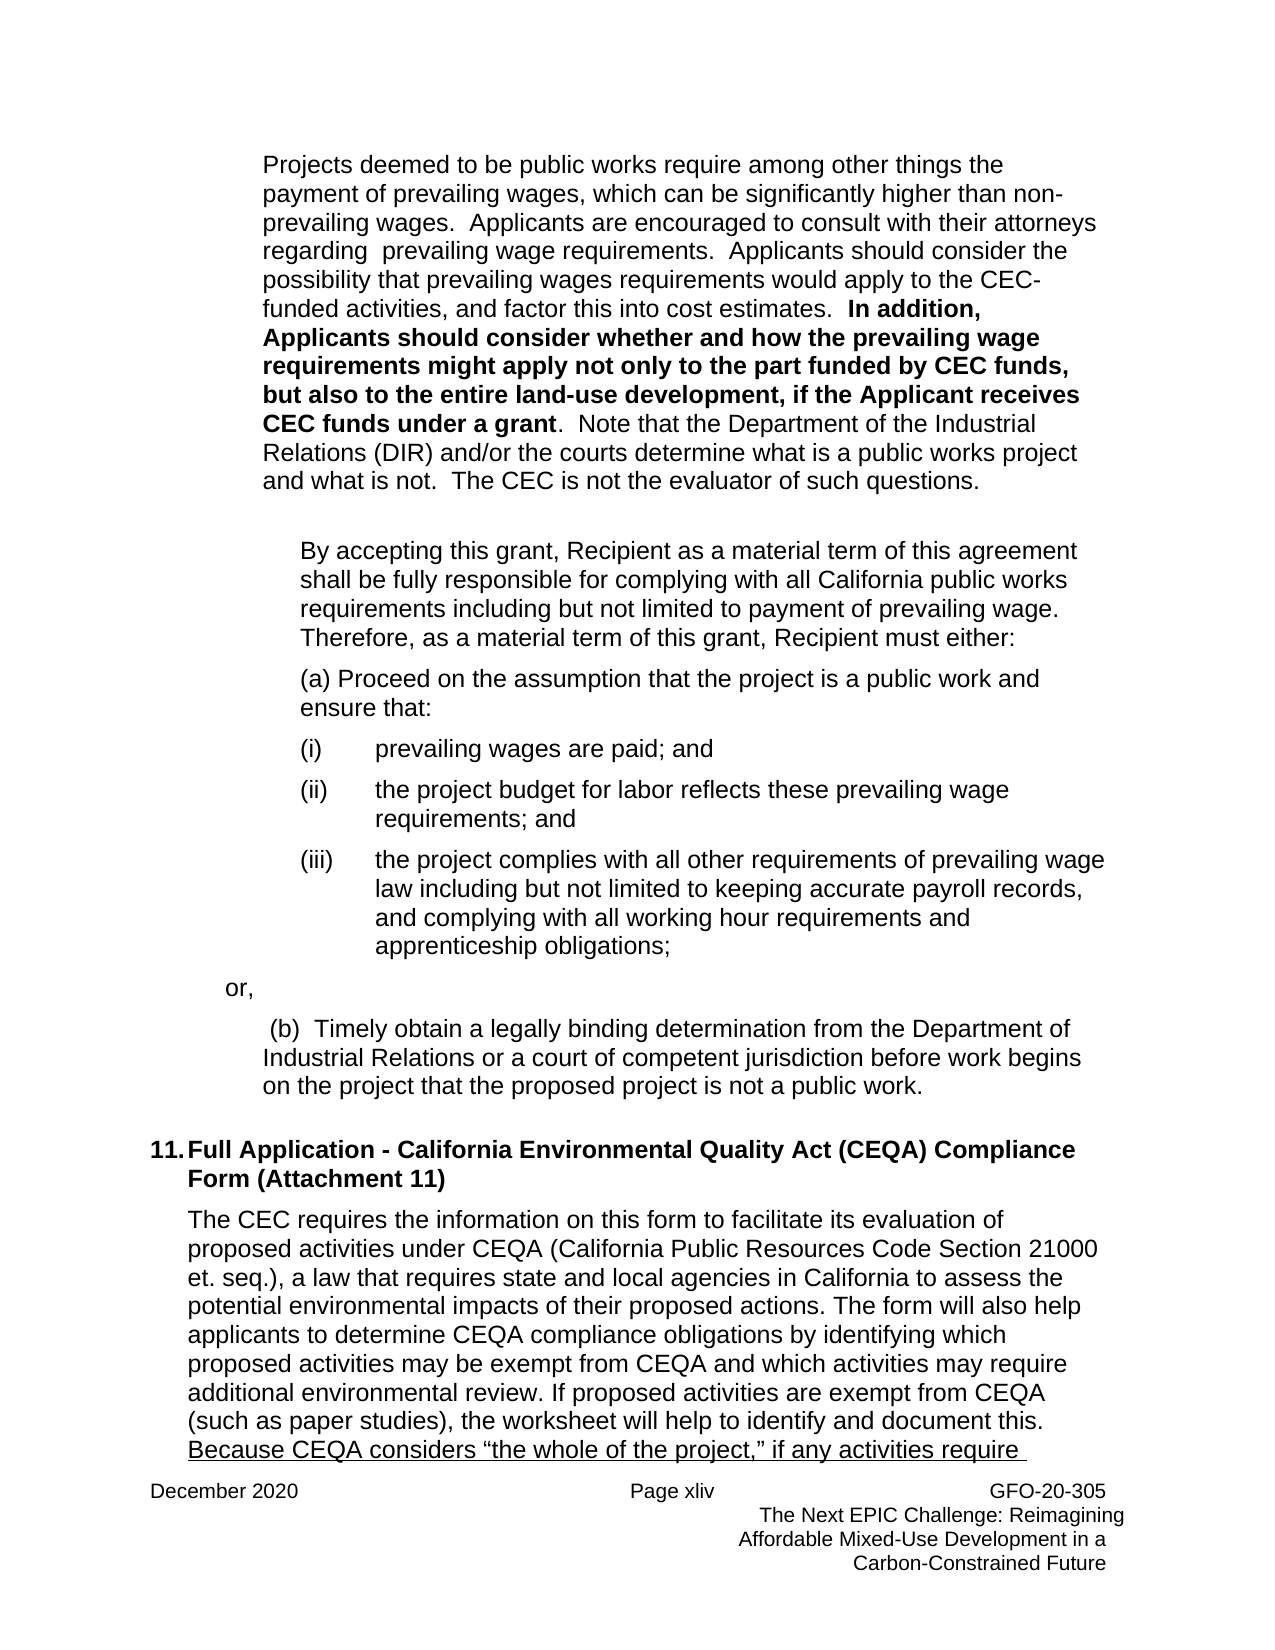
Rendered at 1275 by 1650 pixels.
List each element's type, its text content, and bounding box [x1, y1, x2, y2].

text (b) Timely obtain a legally binding determination from the Department of Industrial Relations or a court of competent jurisdiction before work begins on the project that the proposed project is not a public work. [262, 1014, 1106, 1100]
list prevailing wages are paid; and [300, 734, 1106, 762]
list the project budget for labor reflects these prevailing wage requirements; and [300, 775, 1106, 832]
text Projects deemed to be public works require among other things the payment of prevailing wages, which can be significantly higher than non-prevailing wages. Applicants are encouraged to consult with their attorneys regarding prevailing wage requirements. Applicants should consider the possibility that prevailing wages requirements would apply to the CEC-funded activities, and factor this into cost estimates. In addition, Applicants should consider whether and how the prevailing wage requirements might apply not only to the part funded by CEC funds, but also to the entire land-use development, if the Applicant receives CEC funds under a grant. Note that the Department of the Industrial Relations (DIR) and/or the courts determine what is a public works project and what is not. The CEC is not the evaluator of such questions. [262, 150, 1106, 495]
subtitle Full Application - California Environmental Quality Act (CEQA) Compliance Form (Attachment 11) [150, 1135, 1106, 1192]
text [187, 1205, 1106, 1464]
text (a) Proceed on the assumption that the project is a public work and ensure that: [300, 664, 1106, 721]
list or, [225, 972, 1106, 1001]
list the project complies with all other requirements of prevailing wage law including but not limited to keeping accurate payroll records, and complying with all working hour requirements and apprenticeship obligations; [300, 845, 1106, 960]
text By accepting this grant, Recipient as a material term of this agreement shall be fully responsible for complying with all California public works requirements including but not limited to payment of prevailing wage. Therefore, as a material term of this grant, Recipient must either: [300, 536, 1106, 651]
